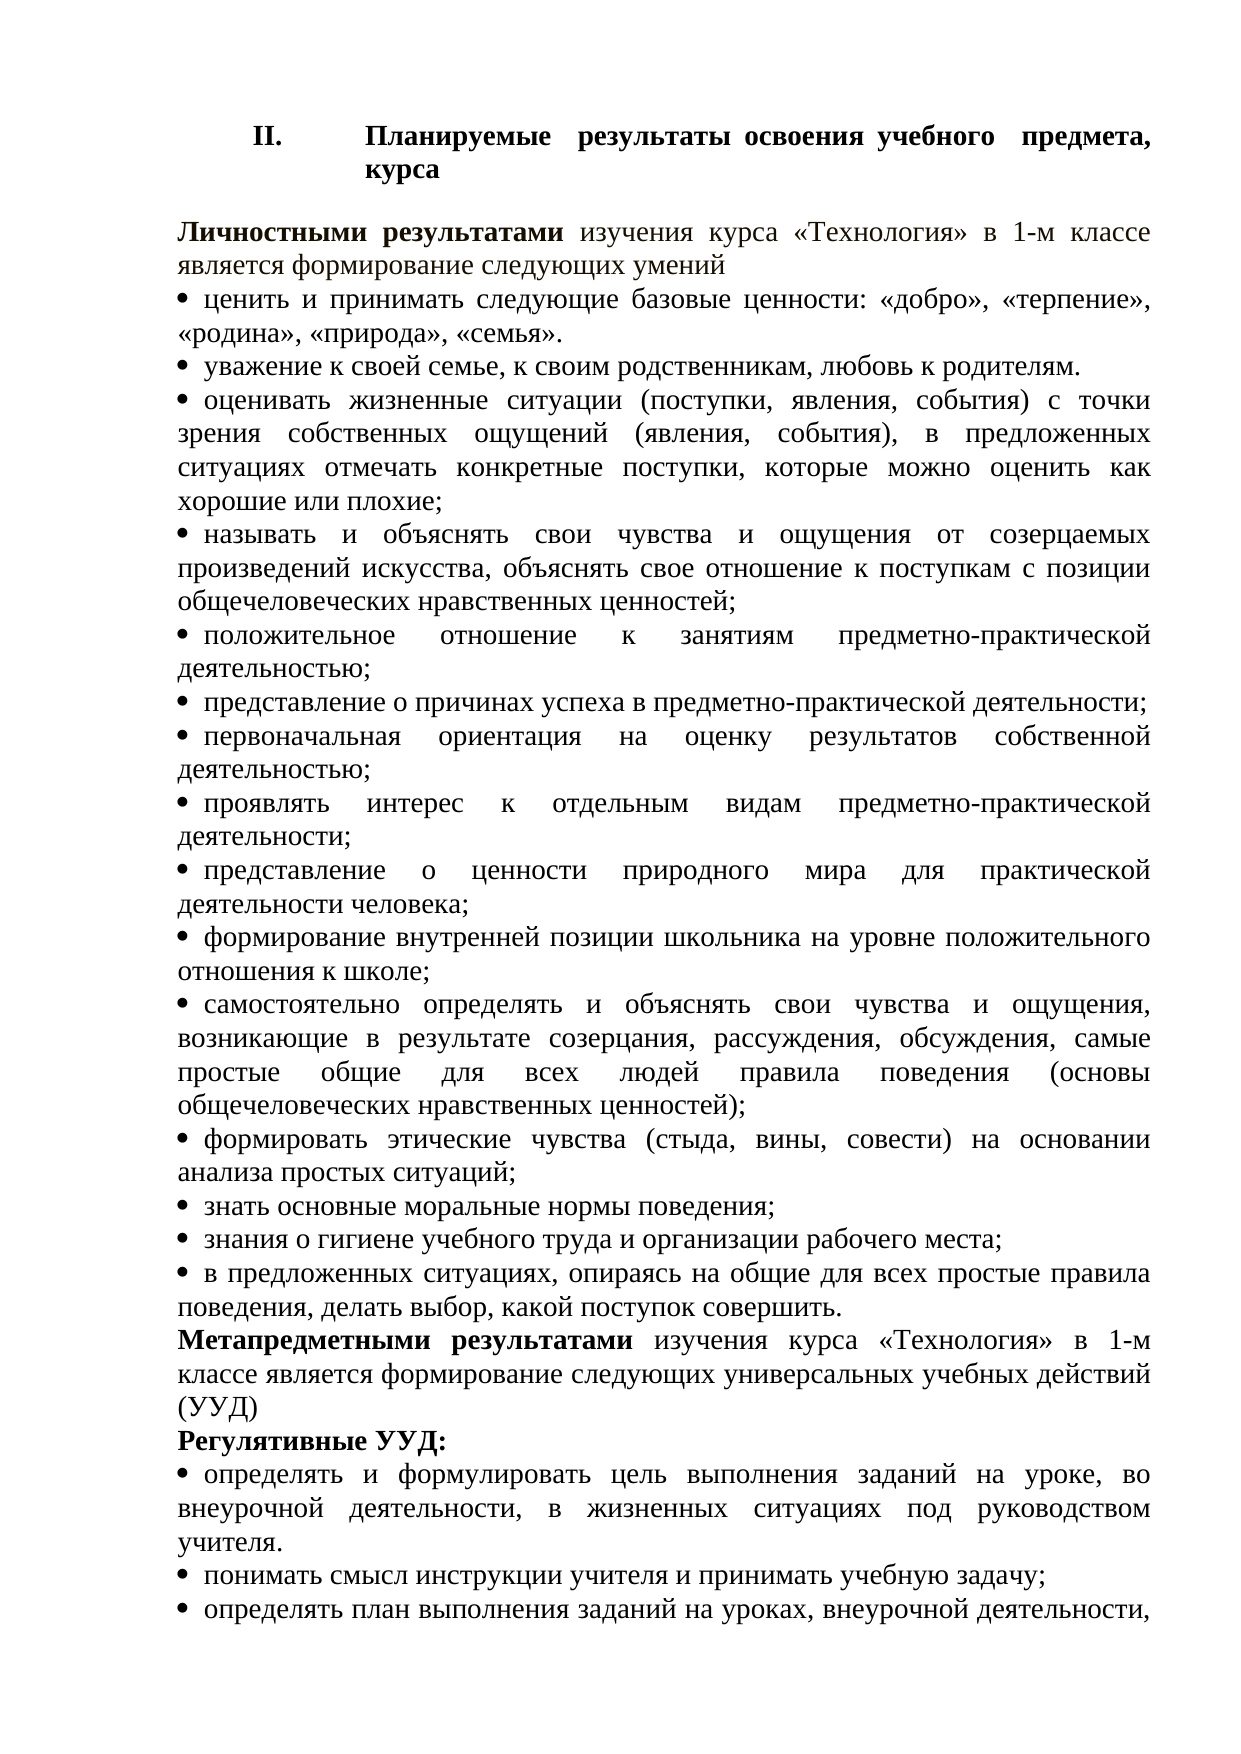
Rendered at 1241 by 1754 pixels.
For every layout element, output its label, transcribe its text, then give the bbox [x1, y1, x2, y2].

text формировать этические чувства (стыда, вины, совести) на основании анализа простых ситуаций; [177, 1121, 1152, 1188]
text самостоятельно определять и объяснять свои чувства и ощущения, возникающие в результате созерцания, рассуждения, обсуждения, самые простые общие для всех людей правила поведения (основы общечеловеческих нравственных ценностей); [177, 986, 1152, 1121]
text первоначальная ориентация на оценку результатов собственной деятельностью; [177, 718, 1152, 785]
text уважение к своей семье, к своим родственникам, любовь к родителям. [177, 348, 1152, 382]
text представление о ценности природного мира для практической деятельности человека; [177, 852, 1152, 919]
text ценить и принимать следующие базовые ценности: «добро», «терпение», «родина», «природа», «семья». [177, 281, 1152, 348]
text оценивать жизненные ситуации (поступки, явления, события) с точки зрения собственных ощущений (явления, события), в предложенных ситуациях отмечать конкретные поступки, которые можно оценить как хорошие или плохие; [177, 382, 1152, 516]
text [177, 1591, 1152, 1624]
text формирование внутренней позиции школьника на уровне положительного отношения к школе; [177, 919, 1152, 986]
text определять и формулировать цель выполнения заданий на уроке, во внеурочной деятельности, в жизненных ситуациях под руководством учителя. [177, 1457, 1152, 1557]
text проявлять интерес к отдельным видам предметно-практической деятельности; [177, 785, 1152, 852]
text Личностными результатами изучения курса «Технология» в 1-м классе является формирование следующих умений [177, 214, 1152, 281]
text положительное отношение к занятиям предметно-практической деятельностью; [177, 617, 1152, 684]
text представление о причинах успеха в предметно-практической деятельности; [177, 684, 1152, 718]
text знать основные моральные нормы поведения; [177, 1188, 1152, 1222]
list Планируемые результаты освоения учебного предмета, курса [252, 118, 1152, 185]
text в предложенных ситуациях, опираясь на общие для всех простые правила поведения, делать выбор, какой поступок совершить. [177, 1255, 1152, 1322]
text Метапредметными результатами изучения курса «Технология» в 1-м классе является формирование следующих универсальных учебных действий (УУД) [177, 1322, 1152, 1423]
text знания о гигиене учебного труда и организации рабочего места; [177, 1222, 1152, 1255]
text понимать смысл инструкции учителя и принимать учебную задачу; [177, 1557, 1152, 1591]
text Регулятивные УУД: [177, 1423, 1152, 1457]
text называть и объяснять свои чувства и ощущения от созерцаемых произведений искусства, объяснять свое отношение к поступкам с позиции общечеловеческих нравственных ценностей; [177, 516, 1152, 617]
